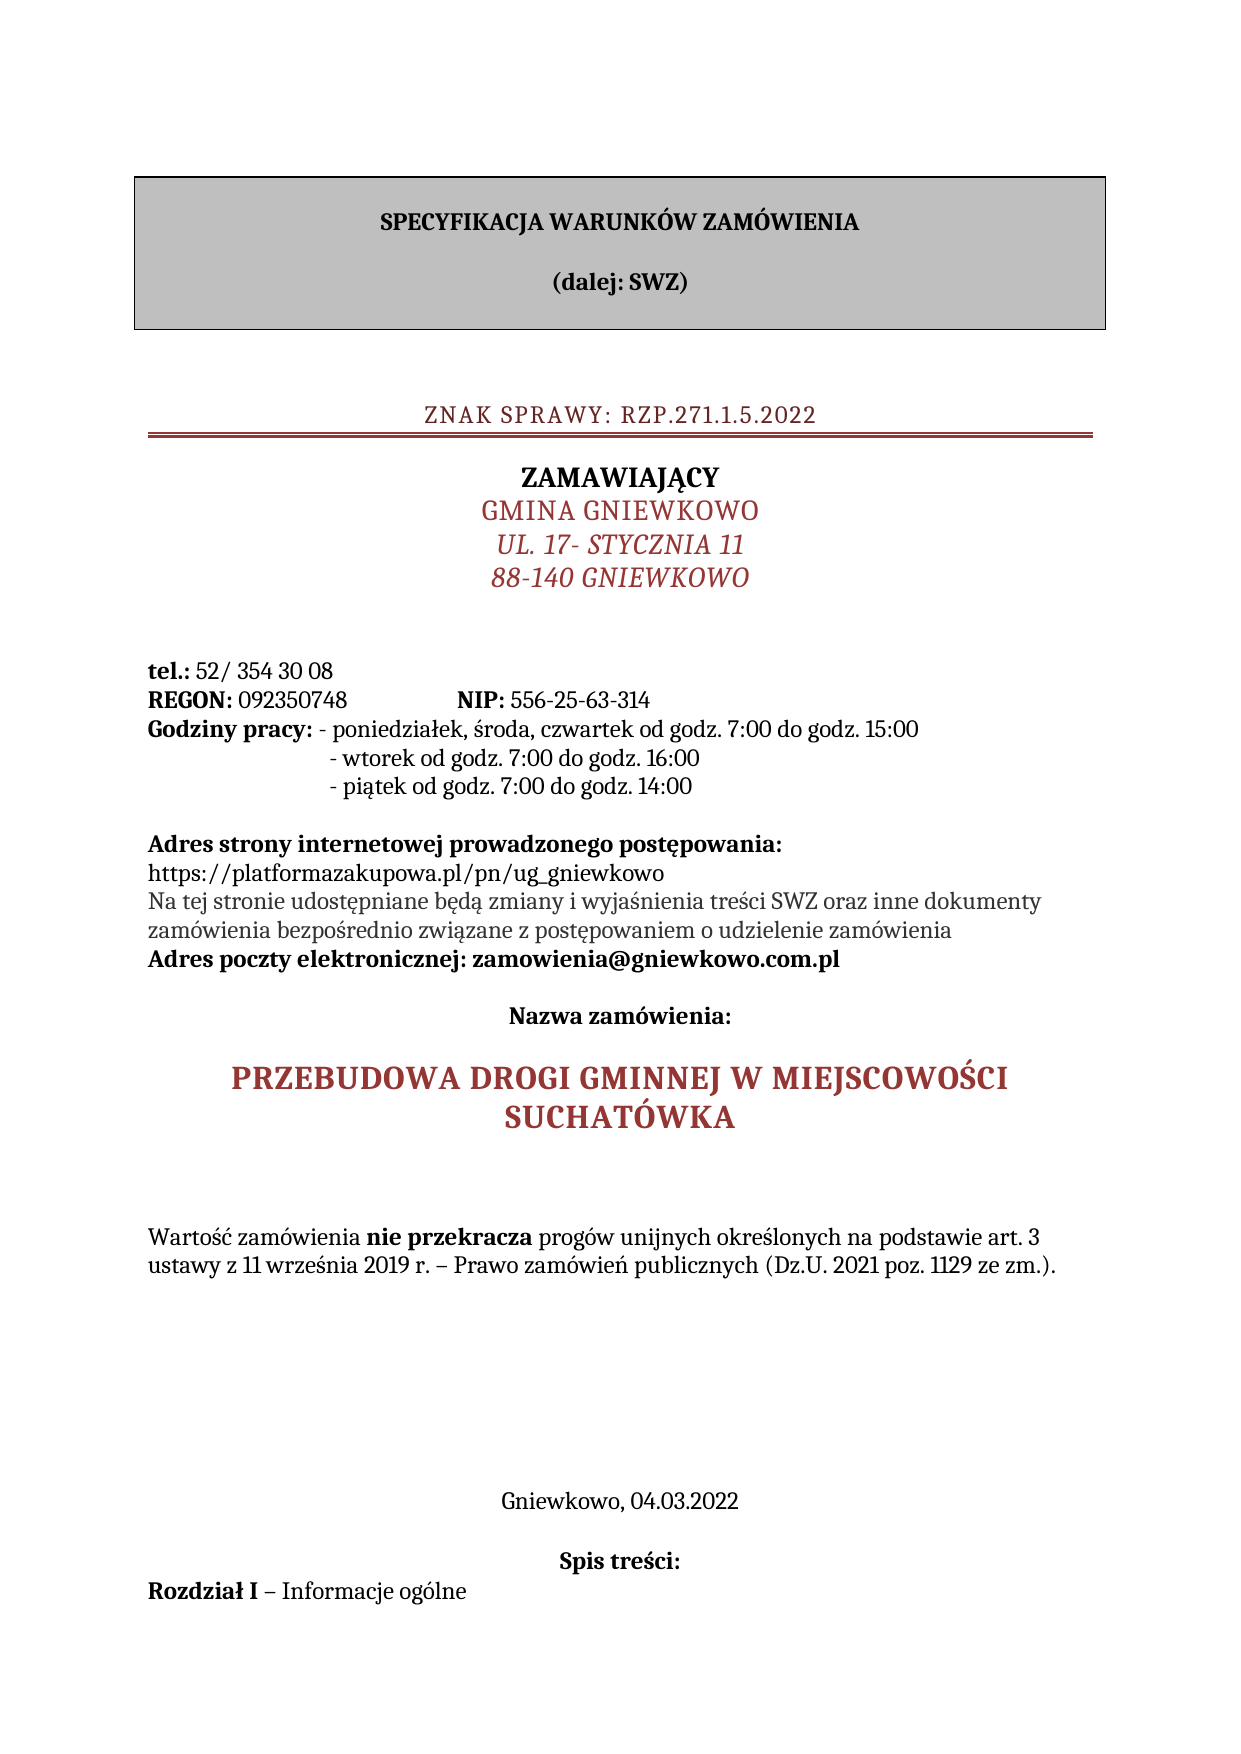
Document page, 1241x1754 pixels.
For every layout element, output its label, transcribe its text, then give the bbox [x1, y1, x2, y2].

text Spis treści: [148, 1547, 1093, 1576]
text ZAMAWIAJĄCY [148, 461, 1093, 494]
text Adres poczty elektronicznej: zamowienia@gniewkowo.com.pl [148, 945, 1093, 973]
text Godziny pracy: - poniedziałek, środa, czwartek od godz. 7:00 do godz. 15:00 [148, 715, 1093, 743]
text Znak sprawy: rzP.271.1.5.2022 [148, 401, 1093, 432]
text Adres strony internetowej prowadzonego postępowania: [148, 830, 1093, 858]
text Gniewkowo, 04.03.2022 [148, 1487, 1093, 1516]
text 88-140 GNIEWKOWO [148, 561, 1093, 595]
text - piątek od godz. 7:00 do godz. 14:00 [148, 772, 1093, 801]
text Gmina gNIEWKOWO [148, 494, 1093, 528]
text REGON: 092350748 NIP: 556-25-63-314 [148, 686, 1093, 715]
text (dalej: SWZ) [135, 267, 1105, 296]
text Przebudowa drogi gminnej w miejscowości suchatówka [148, 1060, 1093, 1136]
text tel.: 52/ 354 30 08 [148, 657, 1093, 686]
text https://platformazakupowa.pl/pn/ug_gniewkowo [148, 858, 1093, 887]
text Rozdział I – Informacje ogólne [148, 1577, 1093, 1606]
text Wartość zamówienia nie przekracza progów unijnych określonych na podstawie art. 3 ustawy z 11 września 2019 r. – Prawo zamówień publicznych (Dz.U. 2021 poz. 1129 ze zm.). [148, 1223, 1093, 1280]
text SPECYFIKACJA WARUNKÓW ZAMÓWIENIA [135, 206, 1105, 236]
text - wtorek od godz. 7:00 do godz. 16:00 [148, 743, 1093, 772]
text UL. 17- STYCZNIA 11 [148, 528, 1093, 561]
text Nazwa zamówienia: [148, 1002, 1093, 1031]
